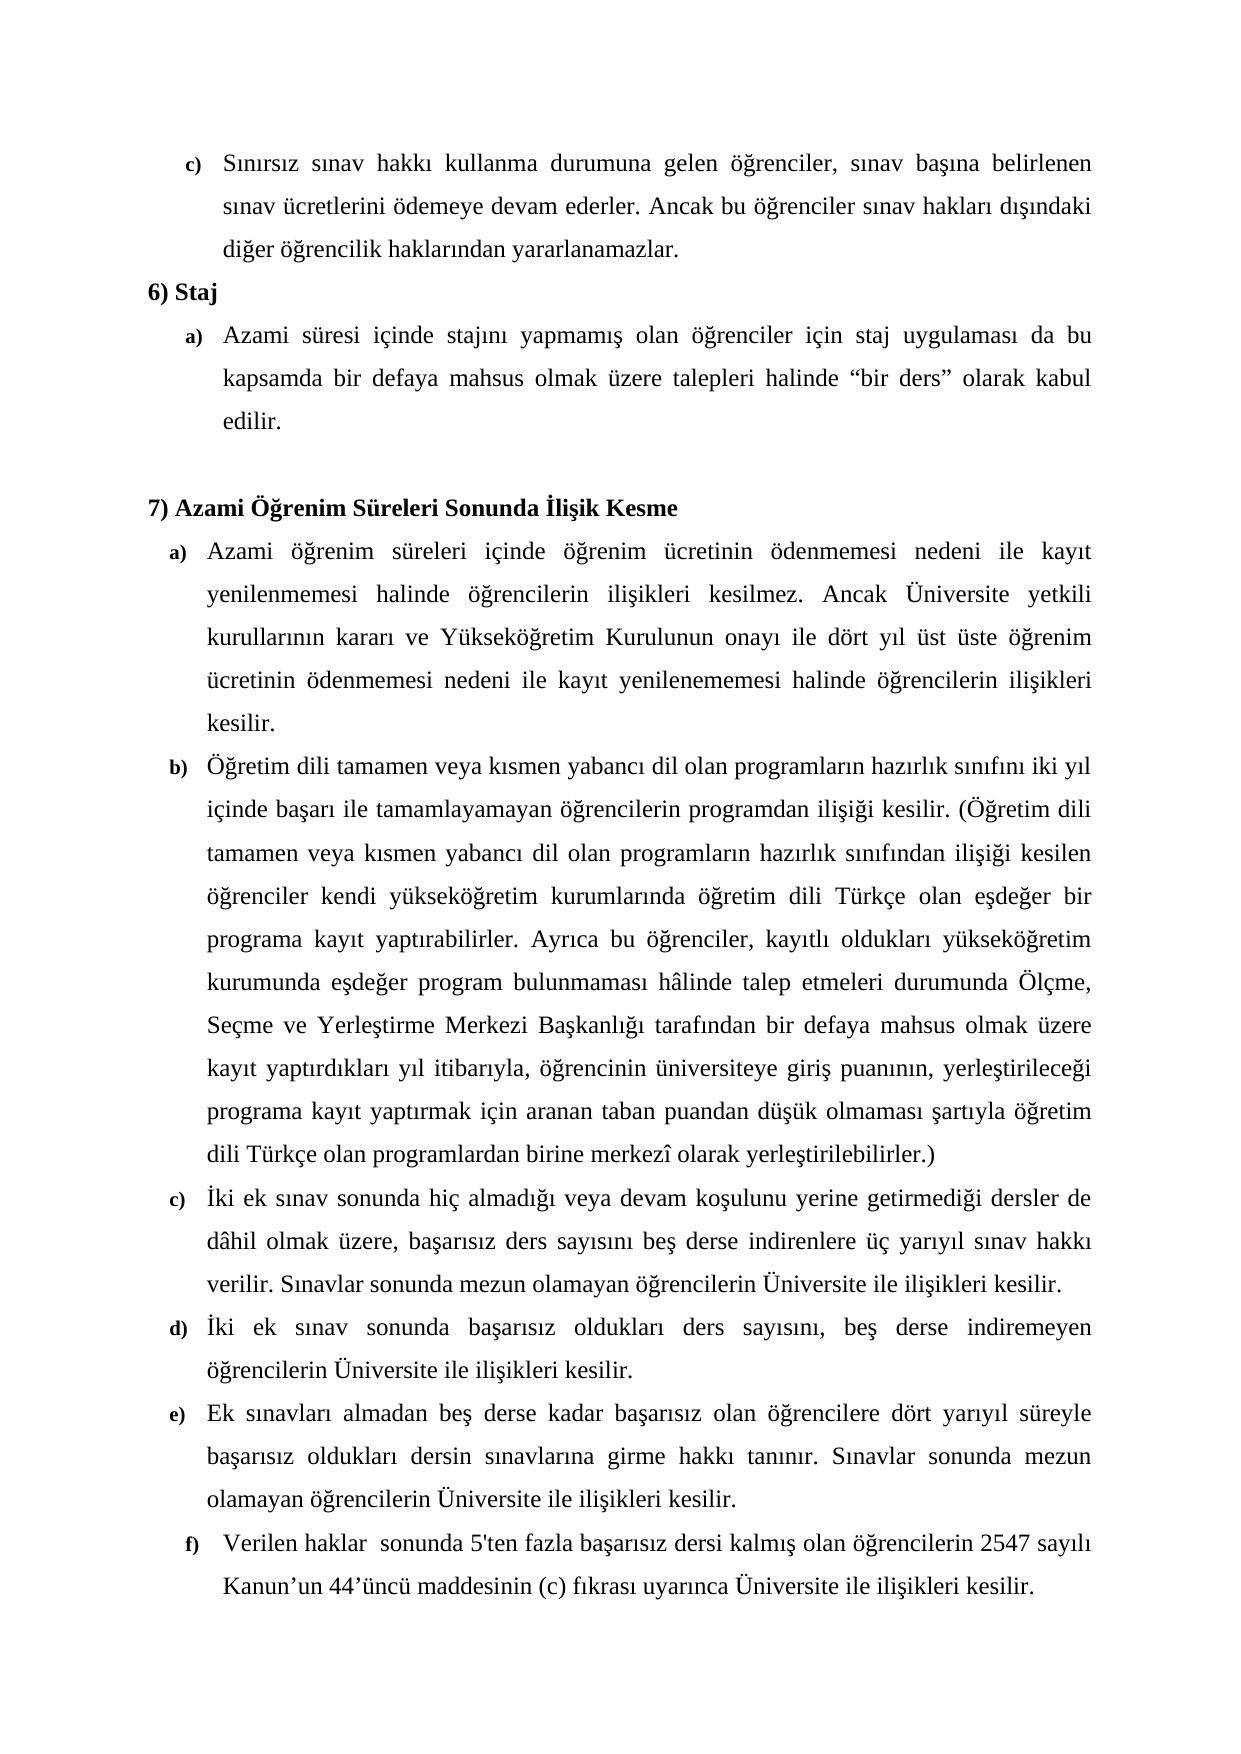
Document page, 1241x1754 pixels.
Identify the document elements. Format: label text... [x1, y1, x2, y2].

list Azami süresi içinde stajını yapmamış olan öğrenciler için staj uygulaması da bu kapsamda bir defaya mahsus olmak üzere talepleri halinde “bir ders” olarak kabul edilir. [185, 320, 1093, 435]
list Sınırsız sınav hakkı kullanma durumuna gelen öğrenciler, sınav başına belirlenen sınav ücretlerini ödemeye devam ederler. Ancak bu öğrenciler sınav hakları dışındaki diğer öğrencilik haklarından yararlanamazlar. [185, 148, 1093, 263]
list Öğretim dili tamamen veya kısmen yabancı dil olan programların hazırlık sınıfını iki yıl içinde başarı ile tamamlayamayan öğrencilerin programdan ilişiği kesilir. (Öğretim dili tamamen veya kısmen yabancı dil olan programların hazırlık sınıfından ilişiği kesilen öğrenciler kendi yükseköğretim kurumlarında öğretim dili Türkçe olan eşdeğer bir programa kayıt yaptırabilirler. Ayrıca bu öğrenciler, kayıtlı oldukları yükseköğretim kurumunda eşdeğer program bulunmaması hâlinde talep etmeleri durumunda Ölçme, Seçme ve Yerleştirme Merkezi Başkanlığı tarafından bir defaya mahsus olmak üzere kayıt yaptırdıkları yıl itibarıyla, öğrencinin üniversiteye giriş puanının, yerleştirileceği programa kayıt yaptırmak için aranan taban puandan düşük olmaması şartıyla öğretim dili Türkçe olan programlardan birine merkezî olarak yerleştirilebilirler.) [169, 751, 1093, 1168]
list Azami öğrenim süreleri içinde öğrenim ücretinin ödenmemesi nedeni ile kayıt yenilenmemesi halinde öğrencilerin ilişikleri kesilmez. Ancak Üniversite yetkili kurullarının kararı ve Yükseköğretim Kurulunun onayı ile dört yıl üst üste öğrenim ücretinin ödenmemesi nedeni ile kayıt yenilenememesi halinde öğrencilerin ilişikleri kesilir. [169, 536, 1093, 737]
list Ek sınavları almadan beş derse kadar başarısız olan öğrencilere dört yarıyıl süreyle başarısız oldukları dersin sınavlarına girme hakkı tanınır. Sınavlar sonunda mezun olamayan öğrencilerin Üniversite ile ilişikleri kesilir. [169, 1398, 1093, 1513]
list Verilen haklar sonunda 5'ten fazla başarısız dersi kalmış olan öğrencilerin 2547 sayılı Kanun’un 44’üncü maddesinin (c) fıkrası uyarınca Üniversite ile ilişikleri kesilir. [185, 1528, 1093, 1599]
list İki ek sınav sonunda başarısız oldukları ders sayısını, beş derse indiremeyen öğrencilerin Üniversite ile ilişikleri kesilir. [169, 1312, 1093, 1384]
text 7) Azami Öğrenim Süreleri Sonunda İlişik Kesme [148, 493, 1093, 521]
text 6) Staj [148, 277, 1093, 306]
list İki ek sınav sonunda hiç almadığı veya devam koşulunu yerine getirmediği dersler de dâhil olmak üzere, başarısız ders sayısını beş derse indirenlere üç yarıyıl sınav hakkı verilir. Sınavlar sonunda mezun olamayan öğrencilerin Üniversite ile ilişikleri kesilir. [169, 1183, 1093, 1298]
